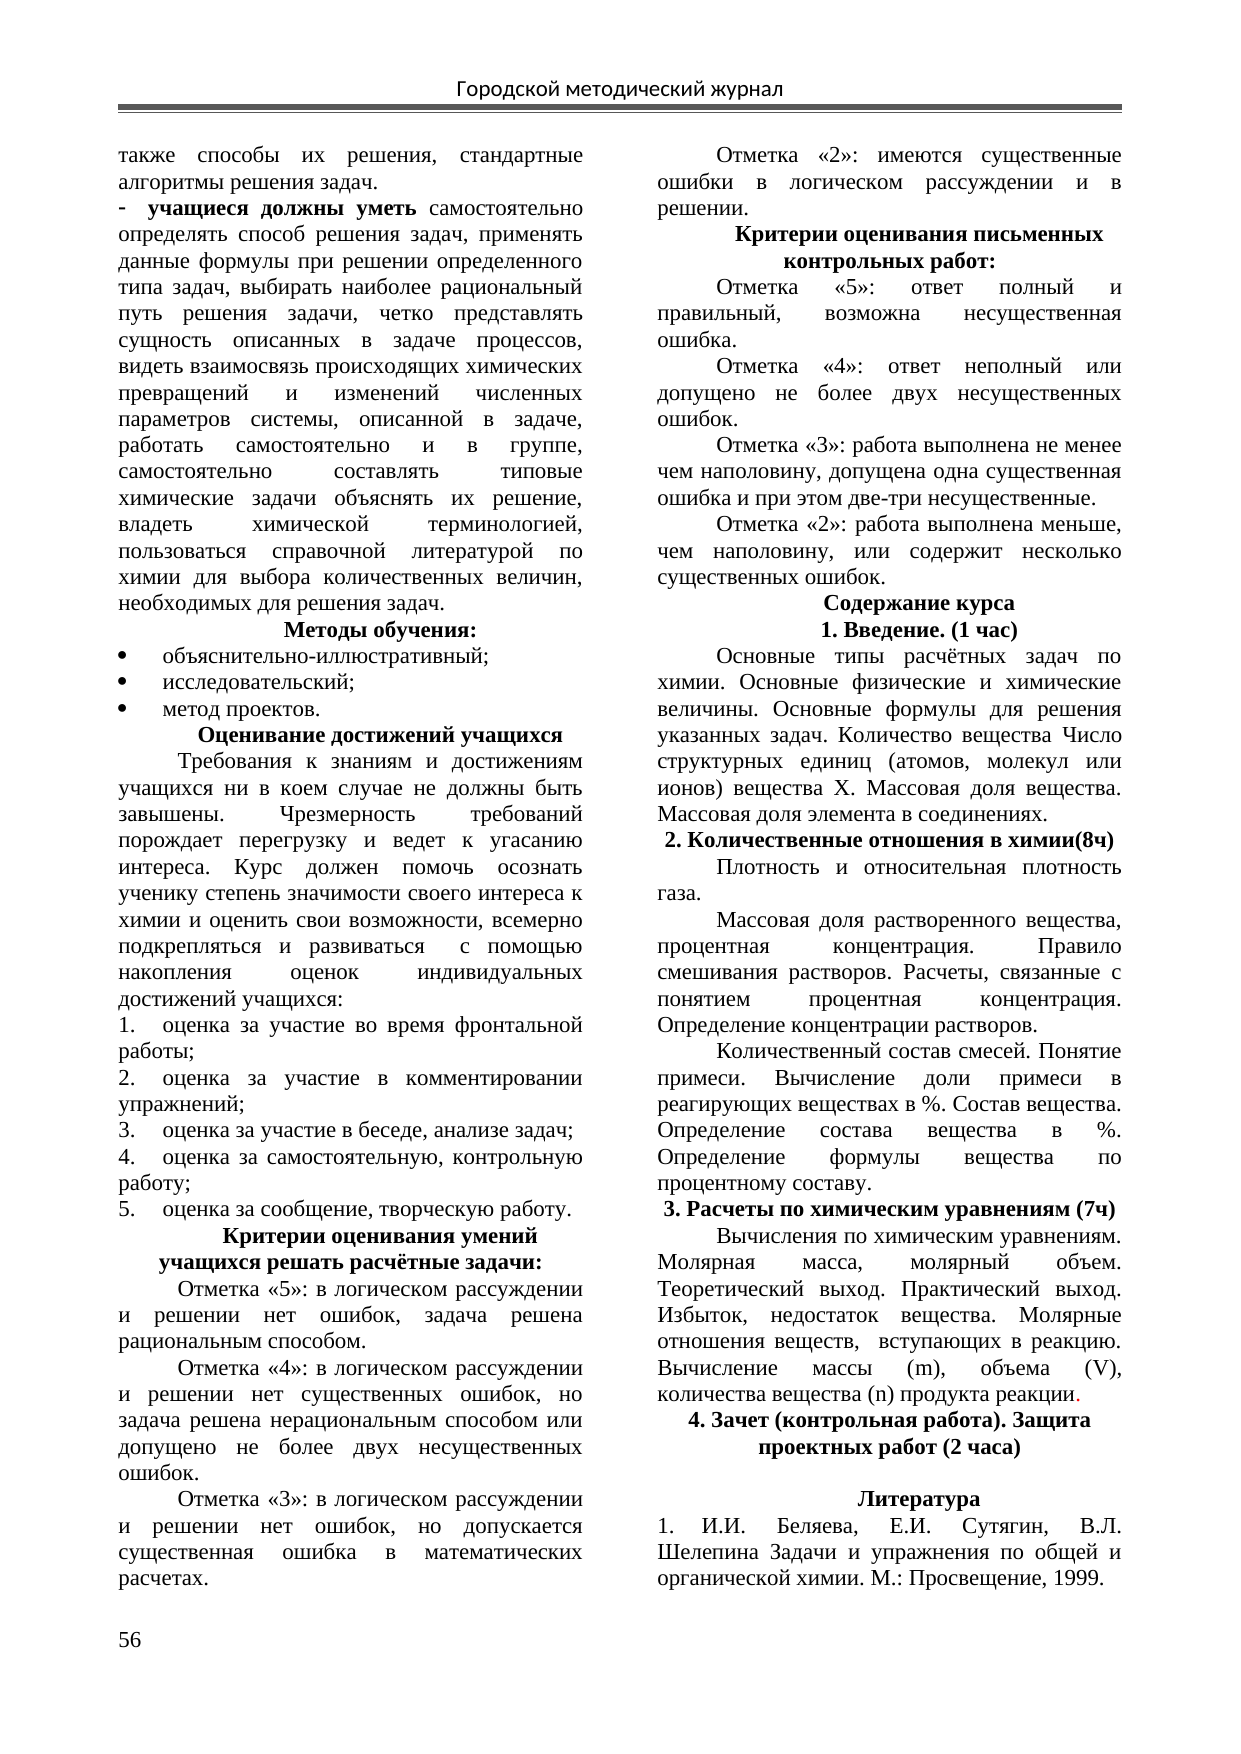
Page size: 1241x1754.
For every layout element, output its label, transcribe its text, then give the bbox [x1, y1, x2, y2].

text Количественный состав смесей. Понятие примеси. Вычисление доли примеси в реагирующих веществах в %. Состав вещества. Определение состава вещества в %. Определение формулы вещества по процентному составу. [657, 1037, 1122, 1196]
list оценка за участие в беседе, анализе задач; [118, 1116, 583, 1143]
text Основные типы расчётных задач по химии. Основные физические и химические величины. Основные формулы для решения указанных задач. Количество вещества Число структурных единиц (атомов, молекул или ионов) вещества Х. Массовая доля вещества. Массовая доля элемента в соединениях. [657, 642, 1122, 827]
list учащиеся должны уметь самостоятельно определять способ решения задач, применять данные формулы при решении определенного типа задач, выбирать наиболее рациональный путь решения задачи, четко представлять сущность описанных в задаче процессов, видеть взаимосвязь происходящих химических превращений и изменений численных параметров системы, описанной в задаче, работать самостоятельно и в группе, самостоятельно составлять типовые химические задачи объяснять их решение, владеть химической терминологией, пользоваться справочной литературой по химии для выбора количественных величин, необходимых для решения задач. [118, 194, 583, 616]
list исследовательский; [118, 668, 583, 695]
text 2. Количественные отношения в химии(8ч) [657, 827, 1122, 853]
text Плотность и относительная плотность газа. [657, 853, 1122, 906]
text 3. Расчеты по химическим уравнениям (7ч) [657, 1196, 1122, 1222]
text Отметка «4»: в логическом рассуждении и решении нет существенных ошибок, но задача решена нерациональным способом или допущено не более двух несущественных ошибок. [118, 1354, 583, 1485]
text 4. Зачет (контрольная работа). Защита проектных работ (2 часа) [657, 1406, 1122, 1459]
text Требования к знаниям и достижениям учащихся ни в коем случае не должны быть завышены. Чрезмерность требований порождает перегрузку и ведет к угасанию интереса. Курс должен помочь осознать ученику степень значимости своего интереса к химии и оценить свои возможности, всемерно подкрепляться и развиваться с помощью накопления оценок индивидуальных достижений учащихся: [118, 747, 583, 1011]
text Критерии оценивания умений учащихся решать расчётные задачи: [118, 1222, 583, 1274]
text Содержание курса [657, 589, 1122, 616]
text Критерии оценивания письменных контрольных работ: [657, 220, 1122, 273]
text Отметка «2»: имеются существенные ошибки в логическом рассуждении и в решении. [657, 141, 1122, 220]
text 1. Введение. (1 час) [657, 616, 1122, 642]
list оценка за самостоятельную, контрольную работу; [118, 1143, 583, 1196]
text Оценивание достижений учащихся [118, 721, 583, 747]
text Отметка «5»: ответ полный и правильный, возможна несущественная ошибка. [657, 273, 1122, 352]
text Вычисления по химическим уравнениям. Молярная масса, молярный объем. Теоретический выход. Практический выход. Избыток, недостаток вещества. Молярные отношения веществ, вступающих в реакцию. Вычисление массы (m), объема (V), количества вещества (n) продукта реакции. [657, 1222, 1122, 1406]
text Отметка «2»: работа выполнена меньше, чем наполовину, или содержит несколько существенных ошибок. [657, 510, 1122, 589]
list оценка за участие в комментировании упражнений; [118, 1064, 583, 1116]
text 1. И.И. Беляева, Е.И. Сутягин, В.Л. Шелепина Задачи и упражнения по общей и органической химии. М.: Просвещение, 1999. [657, 1512, 1122, 1591]
list оценка за сообщение, творческую работу. [118, 1196, 583, 1222]
text Методы обучения: [118, 616, 583, 642]
list метод проектов. [118, 695, 583, 721]
list оценка за участие во время фронтальной работы; [118, 1011, 583, 1064]
text Массовая доля растворенного вещества, процентная концентрация. Правило смешивания растворов. Расчеты, связанные с понятием процентная концентрация. Определение концентрации растворов. [657, 906, 1122, 1037]
text Отметка «4»: ответ неполный или допущено не более двух несущественных ошибок. [657, 352, 1122, 431]
text Отметка «5»: в логическом рассуждении и решении нет ошибок, задача решена рациональным способом. [118, 1274, 583, 1354]
list объяснительно-иллюстративный; [118, 642, 583, 668]
text Отметка «3»: в логическом рассуждении и решении нет ошибок, но допускается существенная ошибка в математических расчетах. [118, 1485, 583, 1591]
text Литература [657, 1485, 1122, 1512]
text Отметка «3»: работа выполнена не менее чем наполовину, допущена одна существенная ошибка и при этом две-три несущественные. [657, 431, 1122, 510]
